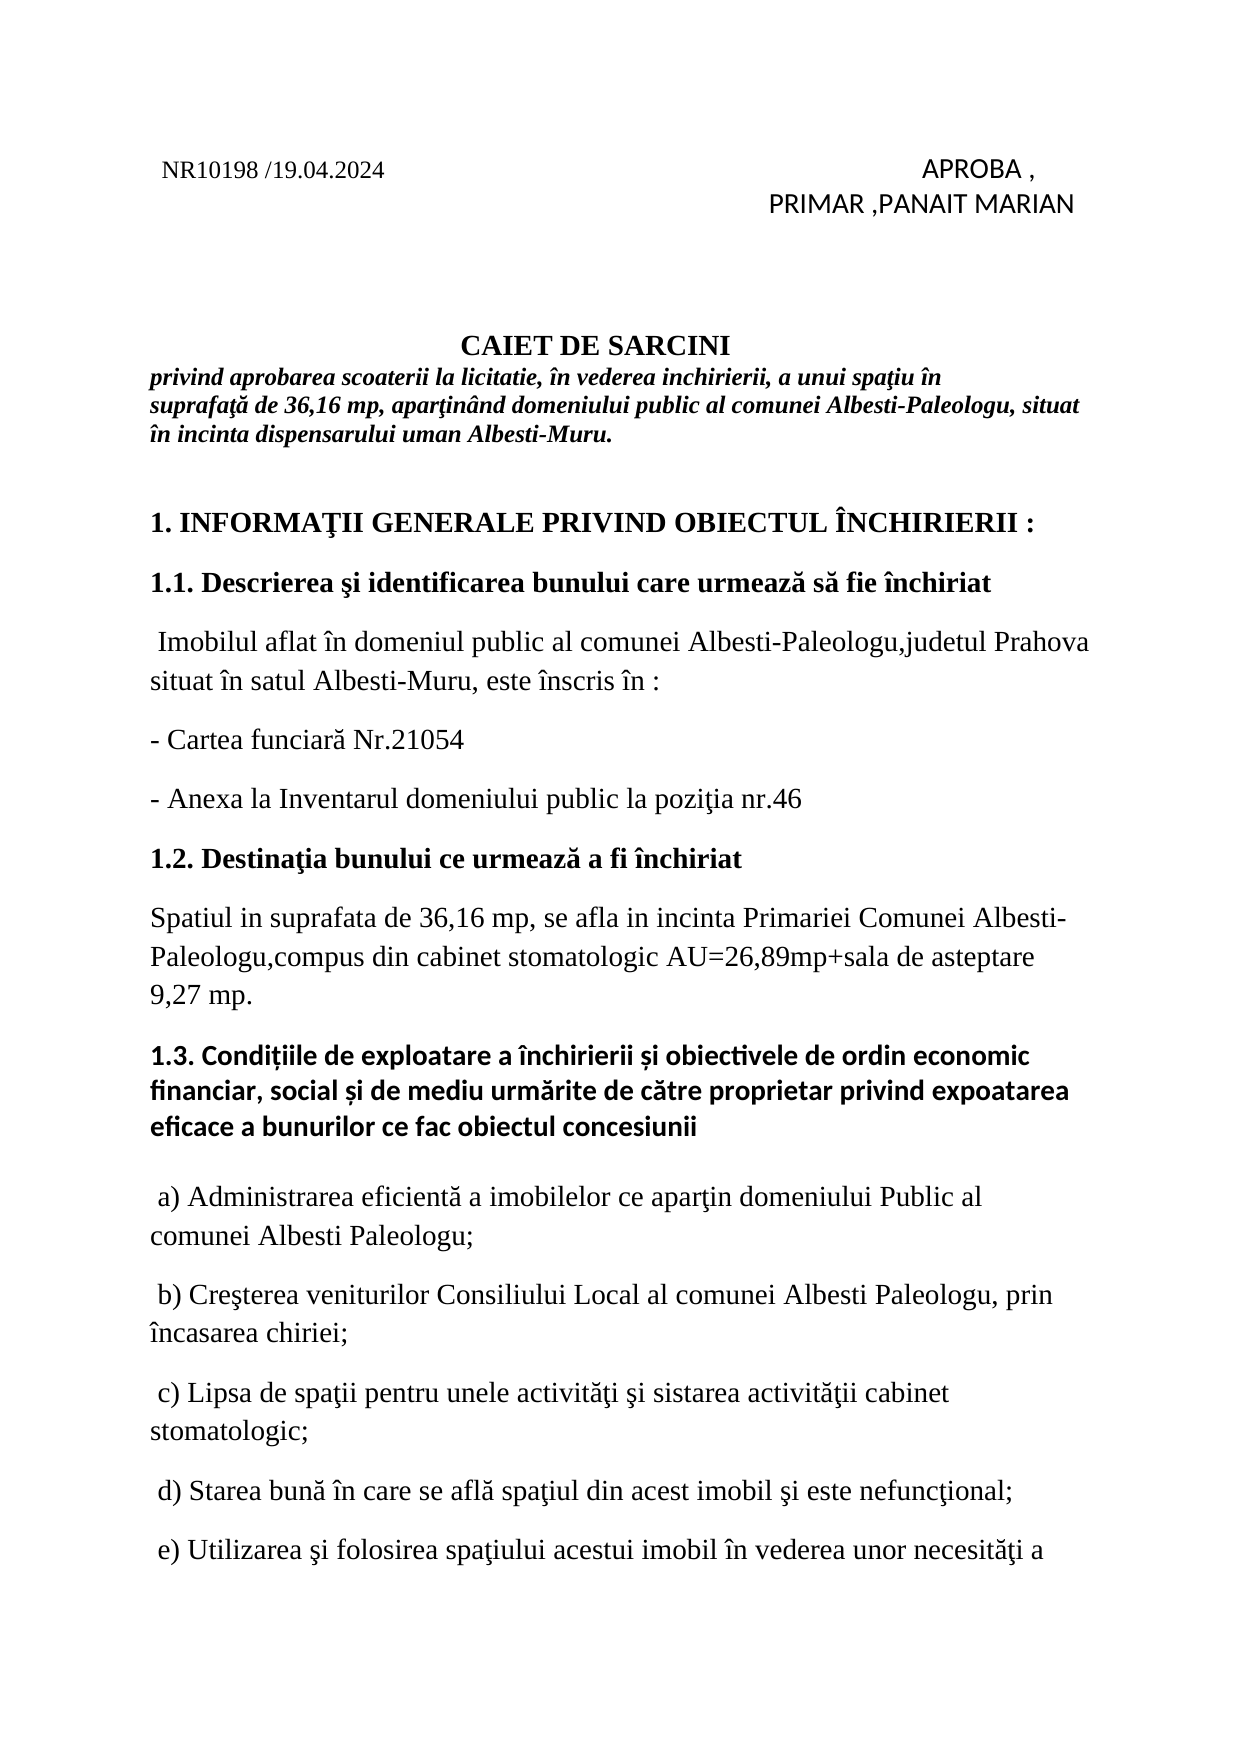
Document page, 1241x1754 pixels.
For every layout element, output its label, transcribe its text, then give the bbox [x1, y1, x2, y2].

text - Cartea funciară Nr.21054 [150, 722, 1090, 756]
text privind aprobarea scoaterii la licitatie, în vederea inchirierii, a unui spaţiu în [150, 362, 1090, 390]
text e) Utilizarea şi folosirea spaţiului acestui imobil în vederea unor necesităţi a [150, 1532, 1090, 1566]
text 1.2. Destinaţia bunului ce urmează a fi închiriat [150, 841, 1090, 874]
text PRIMAR ,PANAIT MARIAN [150, 186, 1090, 221]
text a) Administrarea eficientă a imobilelor ce aparţin domeniului Public al comunei Albesti Paleologu; [150, 1179, 1090, 1251]
text NR10198 /19.04.2024 APROBA , [150, 150, 1090, 186]
text d) Starea bună în care se află spaţiul din acest imobil şi este nefuncţional; [150, 1473, 1090, 1506]
text 1.3. Condiţiile de exploatare a închirierii şi obiectivele de ordin economic [150, 1037, 1090, 1072]
text 1. INFORMAŢII GENERALE PRIVIND OBIECTUL ÎNCHIRIERII : [150, 505, 1090, 539]
text eficace a bunurilor ce fac obiectul concesiunii [150, 1108, 1090, 1143]
text CAIET DE SARCINI [150, 328, 1090, 362]
text financiar, social şi de mediu urmărite de către proprietar privind expoatarea [150, 1072, 1090, 1108]
text b) Creşterea veniturilor Consiliului Local al comunei Albesti Paleologu, prin încasarea chiriei; [150, 1277, 1090, 1349]
text Spatiul in suprafata de 36,16 mp, se afla in incinta Primariei Comunei Albesti-Paleologu,compus din cabinet stomatologic AU=26,89mp+sala de asteptare 9,27 mp. [150, 900, 1090, 1011]
text c) Lipsa de spaţii pentru unele activităţi şi sistarea activităţii cabinet stomatologic; [150, 1375, 1090, 1447]
text Imobilul aflat în domeniul public al comunei Albesti-Paleologu,judetul Prahova situat în satul Albesti-Muru, este înscris în : [150, 624, 1090, 696]
text suprafaţă de 36,16 mp, aparţinând domeniului public al comunei Albesti-Paleologu, situat în incinta dispensarului uman Albesti-Muru. [150, 390, 1090, 448]
text - Anexa la Inventarul domeniului public la poziţia nr.46 [150, 781, 1090, 815]
text 1.1. Descrierea şi identificarea bunului care urmează să fie închiriat [150, 565, 1090, 598]
